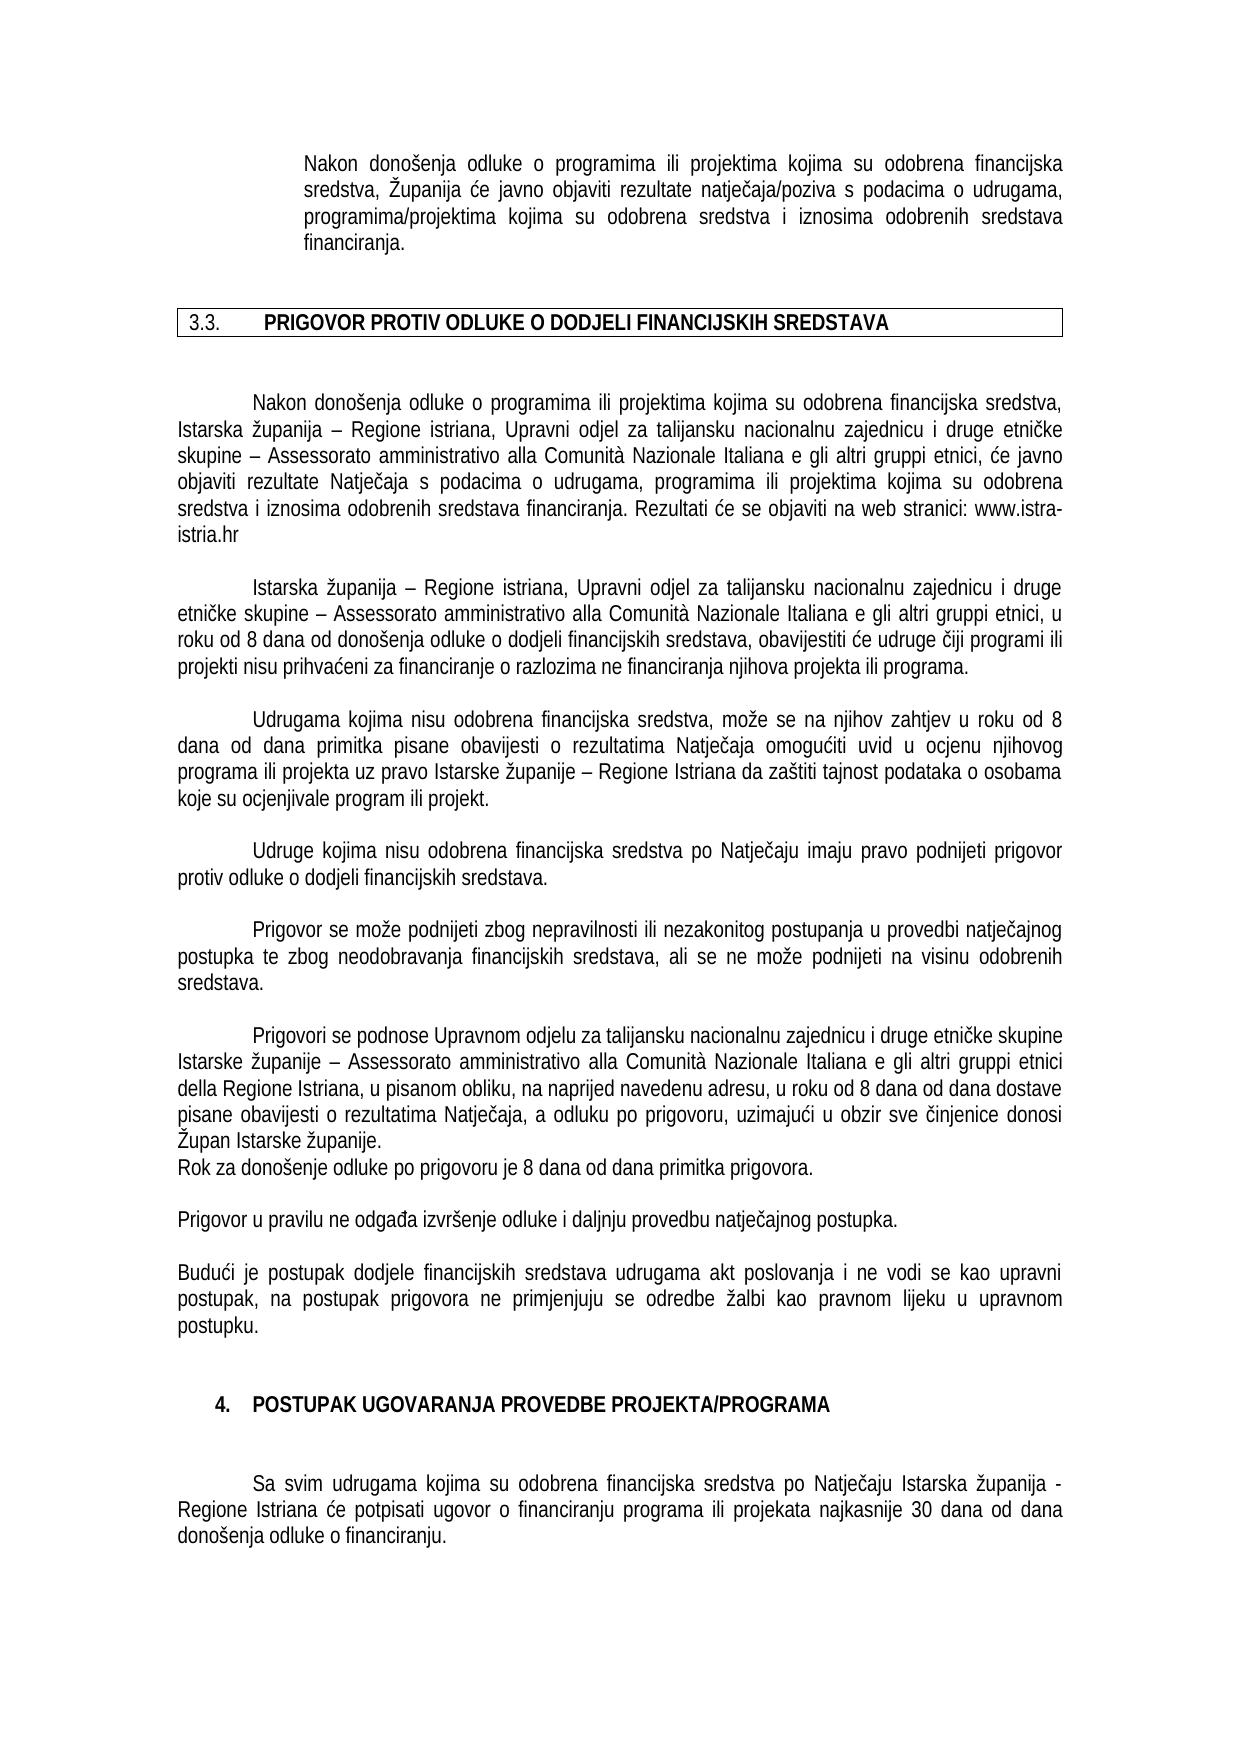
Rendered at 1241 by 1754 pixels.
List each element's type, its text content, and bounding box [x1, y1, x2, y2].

text Udruge kojima nisu odobrena financijska sredstva po Natječaju imaju pravo podnijeti prigovor protiv odluke o dodjeli financijskih sredstava. [177, 837, 1063, 890]
text Budući je postupak dodjele financijskih sredstava udrugama akt poslovanja i ne vodi se kao upravni postupak, na postupak prigovora ne primjenjuju se odredbe žalbi kao pravnom lijeku u upravnom postupku. [177, 1259, 1063, 1338]
text Sa svim udrugama kojima su odobrena financijska sredstva po Natječaju Istarska županija -Regione Istriana će potpisati ugovor o financiranju programa ili projekata najkasnije 30 dana od dana donošenja odluke o financiranju. [177, 1470, 1063, 1549]
text Nakon donošenja odluke o programima ili projektima kojima su odobrena financijska sredstva, Županija će javno objaviti rezultate natječaja/poziva s podacima o udrugama, programima/projektima kojima su odobrena sredstva i iznosima odobrenih sredstava financiranja. [304, 150, 1063, 255]
table_header PRIGOVOR PROTIV ODLUKE O DODJELI FINANCIJSKIH SREDSTAVA [178, 309, 1062, 336]
text Rok za donošenje odluke po prigovoru je 8 dana od dana primitka prigovora. [177, 1153, 1063, 1180]
list POSTUPAK UGOVARANJA PROVEDBE PROJEKTA/PROGRAMA [215, 1391, 1063, 1417]
text Istarska županija – Regione istriana, Upravni odjel za talijansku nacionalnu zajednicu i druge etničke skupine – Assessorato amministrativo alla Comunità Nazionale Italiana e gli altri gruppi etnici, u roku od 8 dana od donošenja odluke o dodjeli financijskih sredstava, obavijestiti će udruge čiji programi ili projekti nisu prihvaćeni za financiranje o razlozima ne financiranja njihova projekta ili programa. [177, 574, 1063, 679]
text Prigovori se podnose Upravnom odjelu za talijansku nacionalnu zajednicu i druge etničke skupine Istarske županije – Assessorato amministrativo alla Comunità Nazionale Italiana e gli altri gruppi etnici della Regione Istriana, u pisanom obliku, na naprijed navedenu adresu, u roku od 8 dana od dana dostave pisane obavijesti o rezultatima Natječaja, a odluku po prigovoru, uzimajući u obzir sve činjenice donosi Župan Istarske županije. [177, 1022, 1063, 1153]
text Prigovor u pravilu ne odgađa izvršenje odluke i daljnju provedbu natječajnog postupka. [177, 1206, 1063, 1233]
text Prigovor se može podnijeti zbog nepravilnosti ili nezakonitog postupanja u provedbi natječajnog postupka te zbog neodobravanja financijskih sredstava, ali se ne može podnijeti na visinu odobrenih sredstava. [177, 916, 1063, 995]
text Udrugama kojima nisu odobrena financijska sredstva, može se na njihov zahtjev u roku od 8 dana od dana primitka pisane obavijesti o rezultatima Natječaja omogućiti uvid u ocjenu njihovog programa ili projekta uz pravo Istarske županije – Regione Istriana da zaštiti tajnost podataka o osobama koje su ocjenjivale program ili projekt. [177, 706, 1063, 811]
text Nakon donošenja odluke o programima ili projektima kojima su odobrena financijska sredstva, Istarska županija – Regione istriana, Upravni odjel za talijansku nacionalnu zajednicu i druge etničke skupine – Assessorato amministrativo alla Comunità Nazionale Italiana e gli altri gruppi etnici, će javno objaviti rezultate Natječaja s podacima o udrugama, programima ili projektima kojima su odobrena sredstva i iznosima odobrenih sredstava financiranja. Rezultati će se objaviti na web stranici: www.istra-istria.hr [177, 389, 1063, 547]
